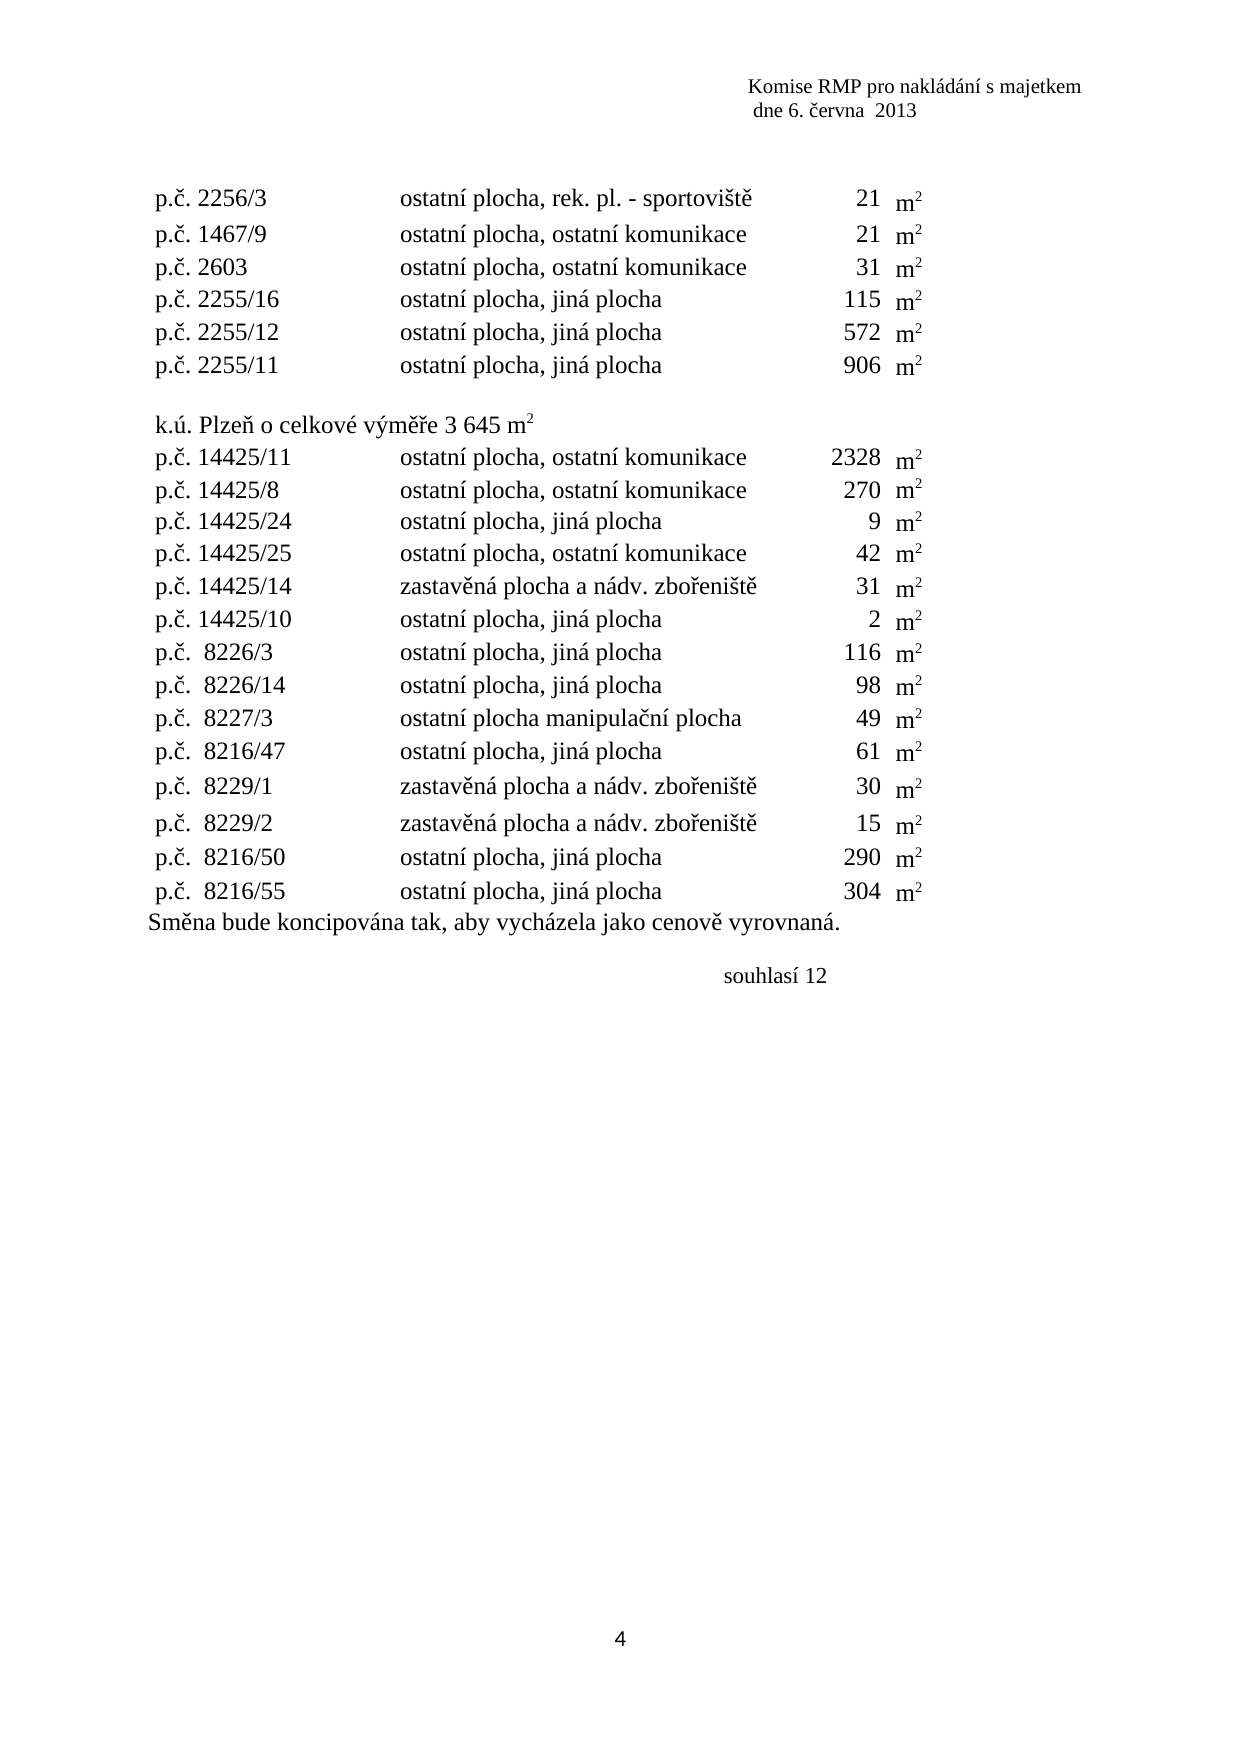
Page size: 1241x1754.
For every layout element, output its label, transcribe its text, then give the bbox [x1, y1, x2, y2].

table_cell p.č. 8229/1 [148, 767, 392, 804]
table_cell p.č. 14425/10 [148, 603, 392, 635]
table_cell p.č. 8229/2 [148, 804, 392, 840]
table_cell ostatní plocha, jiná plocha [393, 840, 776, 873]
table_cell p.č. 8216/55 [148, 873, 392, 907]
text Směna bude koncipována tak, aby vycházela jako cenově vyrovnaná. [148, 907, 1093, 936]
table_cell p.č. 2603 [148, 250, 392, 283]
table_cell 49 [776, 701, 888, 734]
table_cell 115 [776, 283, 888, 315]
table_cell 2 [776, 603, 888, 635]
table_cell ostatní plocha, ostatní komunikace [393, 537, 776, 568]
table_cell m2 [888, 873, 931, 907]
table_cell p.č. 14425/11 [148, 439, 392, 474]
table_cell 304 [776, 873, 888, 907]
table_cell m2 [888, 475, 931, 504]
table_cell p.č. 8226/3 [148, 635, 392, 668]
table_cell m2 [888, 734, 931, 767]
table_cell m2 [888, 250, 931, 283]
table_cell m2 [888, 668, 931, 701]
table_cell ostatní plocha, ostatní komunikace [393, 250, 776, 283]
table_cell m2 [888, 804, 931, 840]
table_cell p.č. 8226/14 [148, 668, 392, 701]
table_cell p.č. 2255/11 [148, 348, 392, 381]
table_cell ostatní plocha, ostatní komunikace [393, 439, 776, 474]
table_cell p.č. 1467/9 [148, 217, 392, 250]
table_cell 21 [776, 178, 888, 217]
table_cell m2 [888, 767, 931, 804]
table_cell 42 [776, 537, 888, 568]
table_cell 30 [776, 767, 888, 804]
table_cell ostatní plocha, jiná plocha [393, 283, 776, 315]
table_cell m2 [888, 178, 931, 217]
table_cell 9 [776, 504, 888, 537]
table_cell zastavěná plocha a nádv. zbořeniště [393, 804, 776, 840]
table_cell p.č. 14425/24 [148, 504, 392, 537]
table_cell m2 [888, 603, 931, 635]
table_cell ostatní plocha, jiná plocha [393, 348, 776, 381]
table_cell 15 [776, 804, 888, 840]
table_cell m2 [888, 315, 931, 348]
table_cell m2 [888, 537, 931, 568]
table_cell ostatní plocha, jiná plocha [393, 668, 776, 701]
table_cell 116 [776, 635, 888, 668]
table_cell 290 [776, 840, 888, 873]
table_cell m2 [888, 283, 931, 315]
table_cell m2 [888, 348, 931, 381]
table_cell 31 [776, 568, 888, 603]
table_cell ostatní plocha, jiná plocha [393, 315, 776, 348]
table_cell ostatní plocha, rek. pl. - sportoviště [393, 178, 776, 217]
table_cell p.č. 14425/14 [148, 568, 392, 603]
table_cell m2 [888, 635, 931, 668]
table_cell m2 [888, 217, 931, 250]
table_cell ostatní plocha manipulační plocha [393, 701, 776, 734]
table_cell 572 [776, 315, 888, 348]
text souhlasí 12 [723, 962, 1093, 989]
table_cell ostatní plocha, ostatní komunikace [393, 475, 776, 504]
table_cell p.č. 14425/25 [148, 537, 392, 568]
table_cell 98 [776, 668, 888, 701]
table_cell 61 [776, 734, 888, 767]
table_cell m2 [888, 504, 931, 537]
table_cell 31 [776, 250, 888, 283]
table_cell p.č. 2255/12 [148, 315, 392, 348]
table_cell ostatní plocha, ostatní komunikace [393, 217, 776, 250]
table_cell p.č. 2255/16 [148, 283, 392, 315]
table_cell m2 [888, 439, 931, 474]
table_cell m2 [888, 840, 931, 873]
table_cell ostatní plocha, jiná plocha [393, 635, 776, 668]
table_cell p.č. 8216/47 [148, 734, 392, 767]
table_cell p.č. 8216/50 [148, 840, 392, 873]
table_cell p.č. 14425/8 [148, 475, 392, 504]
table_cell zastavěná plocha a nádv. zbořeniště [393, 767, 776, 804]
table_cell 21 [776, 217, 888, 250]
table_cell p.č. 2256/3 [148, 178, 392, 217]
table_cell m2 [888, 568, 931, 603]
table_cell p.č. 8227/3 [148, 701, 392, 734]
table_cell k.ú. Plzeň o celkové výměře 3 645 m2 [148, 381, 931, 438]
table_cell zastavěná plocha a nádv. zbořeniště [393, 568, 776, 603]
table_cell ostatní plocha, jiná plocha [393, 603, 776, 635]
table_cell 270 [776, 475, 888, 504]
table_cell 906 [776, 348, 888, 381]
table_cell m2 [888, 701, 931, 734]
table_cell ostatní plocha, jiná plocha [393, 873, 776, 907]
table_cell 2328 [776, 439, 888, 474]
table_cell ostatní plocha, jiná plocha [393, 504, 776, 537]
table_cell ostatní plocha, jiná plocha [393, 734, 776, 767]
